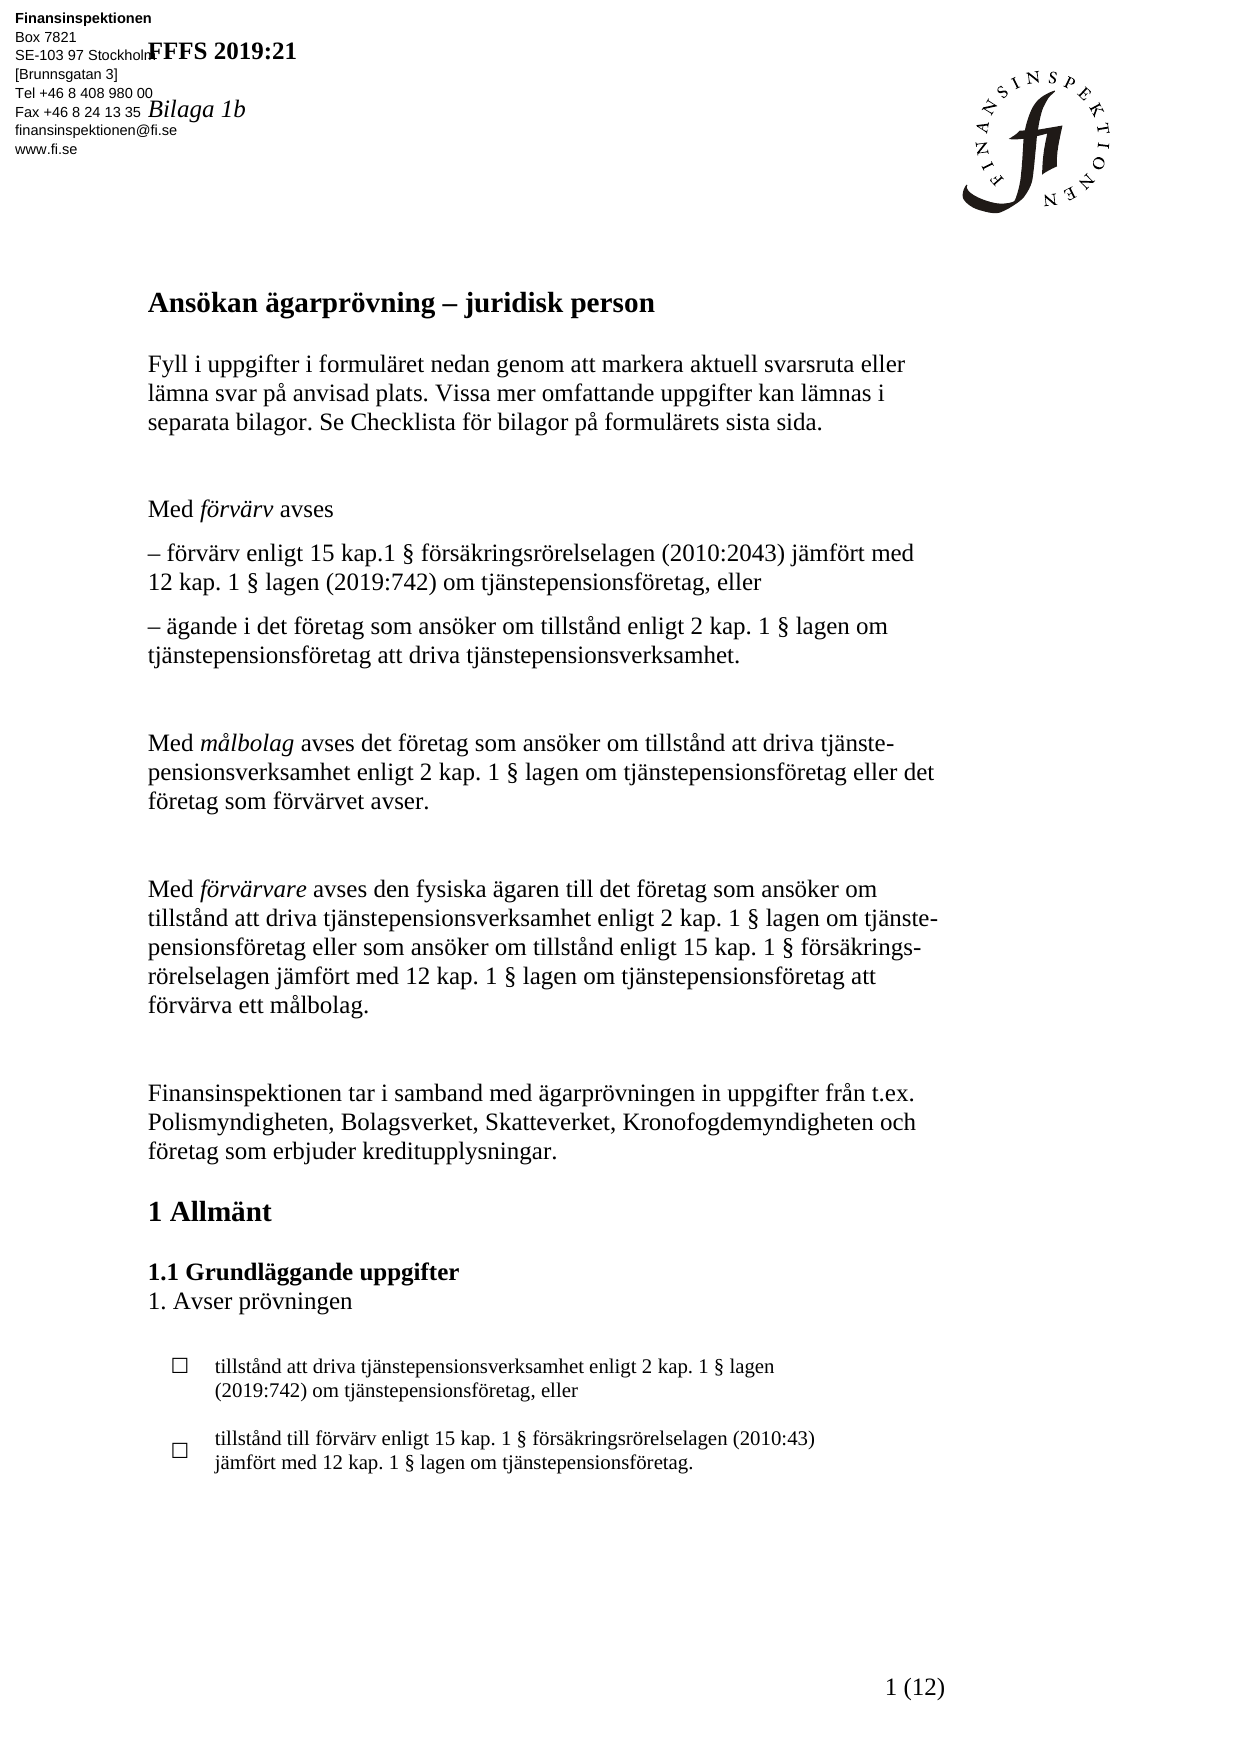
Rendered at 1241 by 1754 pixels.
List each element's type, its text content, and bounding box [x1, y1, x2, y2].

table_header tillstånd att driva tjänstepensionsverksamhet enligt 2 kap. 1 § lagen (2019:742) om tjänstepensionsföretag, eller [203, 1330, 864, 1402]
table_cell tillstånd till förvärv enligt 15 kap. 1 § försäkringsrörelselagen (2010:43) jämfört med 12 kap. 1 § lagen om tjänstepensionsföretag. [203, 1402, 864, 1498]
text 1. Avser prövningen [148, 1286, 945, 1315]
subtitle Ansökan ägarprövning – juridisk person [148, 286, 945, 319]
text Fyll i uppgifter i formuläret nedan genom att markera aktuell svarsruta eller lämna svar på anvisad plats. Vissa mer omfattande uppgifter kan lämnas i separata bilagor. Se Checklista för bilagor på formulärets sista sida. [148, 348, 945, 436]
subtitle 1 Allmänt [148, 1194, 945, 1228]
text Finansinspektionen tar i samband med ägarprövningen in uppgifter från t.ex. Polismyndigheten, Bolagsverket, Skatteverket, Kronofogdemyndigheten och företag som erbjuder kreditupplysningar. [148, 1077, 945, 1165]
table_header [159, 1330, 203, 1402]
text – ägande i det företag som ansöker om tillstånd enligt 2 kap. 1 § lagen om tjänstepensionsföretag att driva tjänstepensionsverksamhet. [148, 611, 945, 669]
table_header [148, 89, 945, 165]
text Med målbolag avses det företag som ansöker om tillstånd att driva tjänstepensionsverksamhet enligt 2 kap. 1 § lagen om tjänstepensionsföretag eller det företag som förvärvet avser. [148, 727, 945, 815]
text Med förvärvare avses den fysiska ägaren till det företag som ansöker om tillstånd att driva tjänstepensionsverksamhet enligt 2 kap. 1 § lagen om tjänstepensionsföretag eller som ansöker om tillstånd enligt 15 kap. 1 § försäkringsrörelselagen jämfört med 12 kap. 1 § lagen om tjänstepensionsföretag att förvärva ett målbolag. [148, 873, 945, 1019]
table_cell [159, 1402, 203, 1498]
text – förvärv enligt 15 kap.1 § försäkringsrörelselagen (2010:2043) jämfört med 12 kap. 1 § lagen (2019:742) om tjänstepensionsföretag, eller [148, 538, 945, 596]
text Med förvärv avses [148, 494, 945, 523]
subtitle 1.1 Grundläggande uppgifter [148, 1257, 945, 1286]
